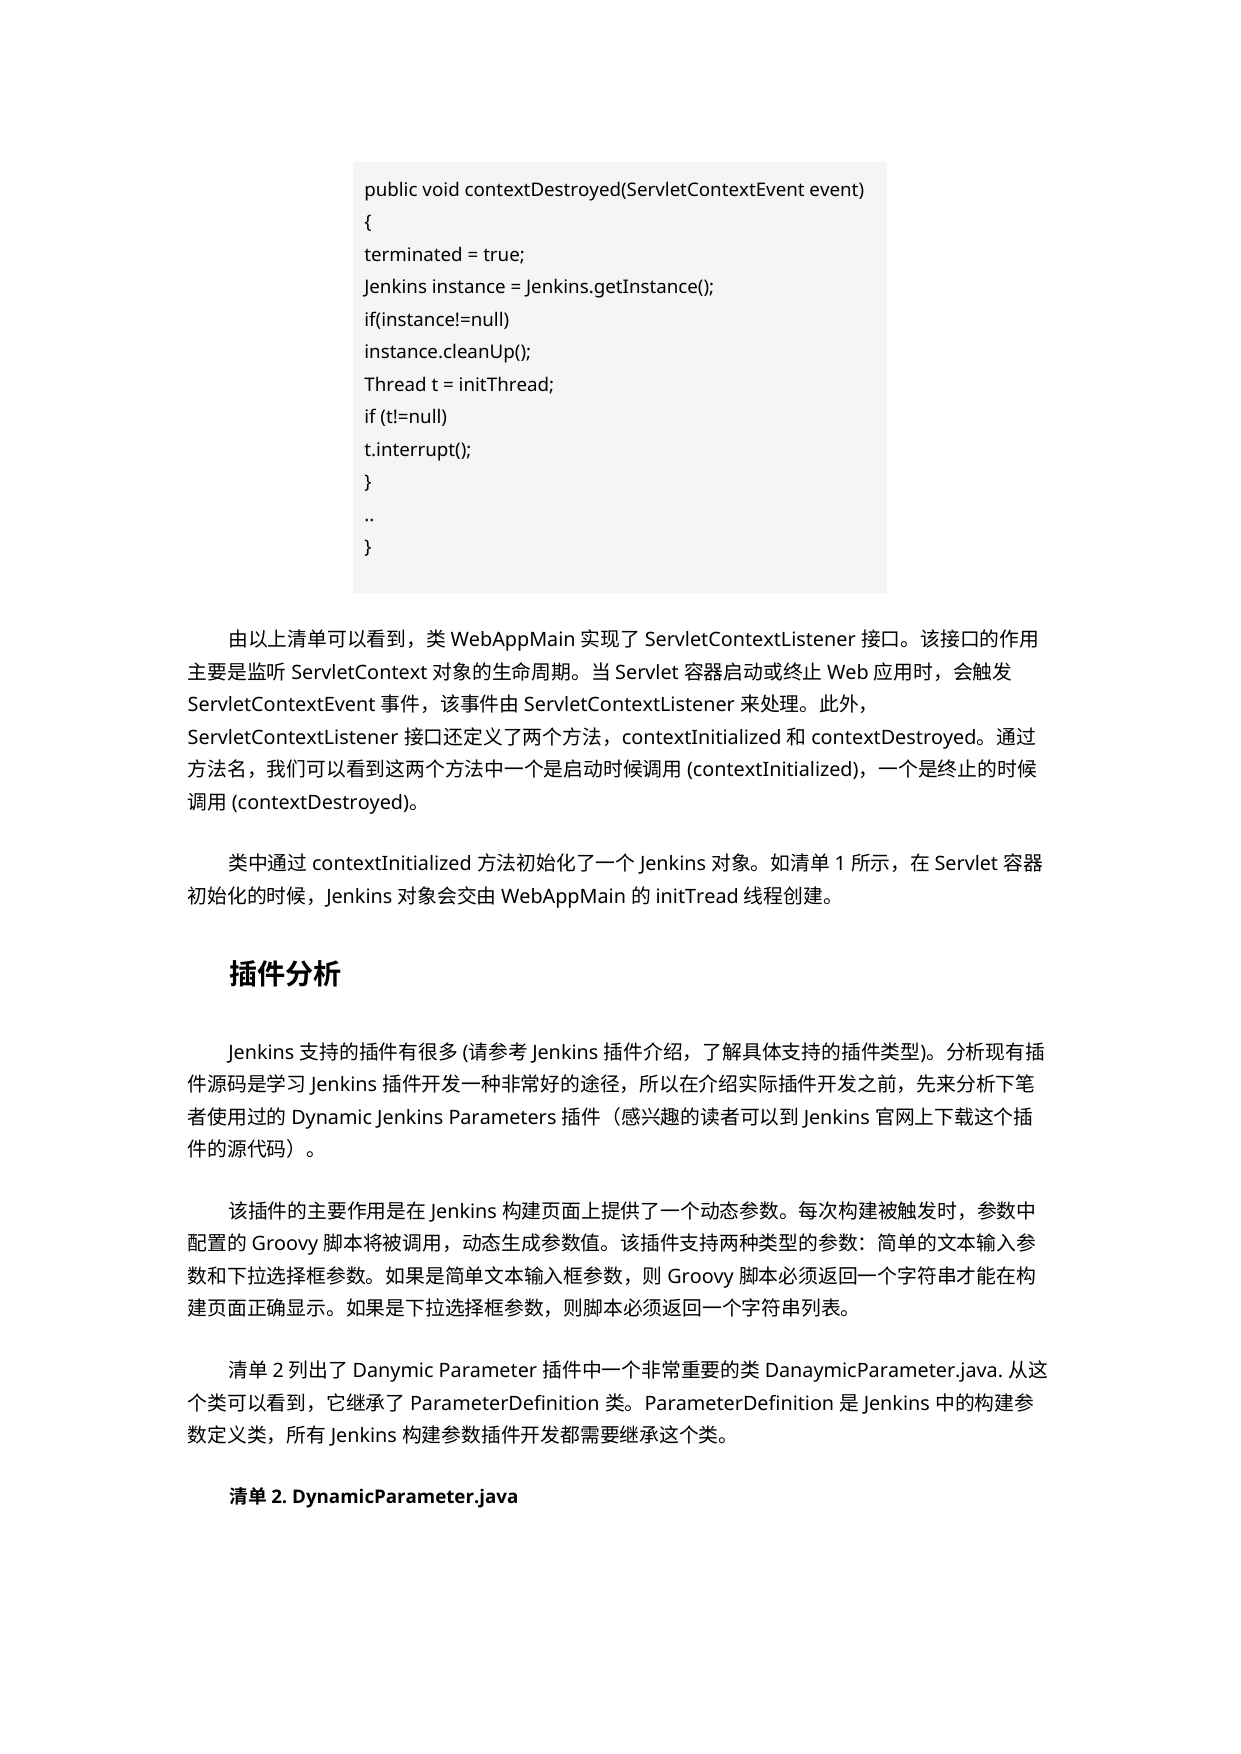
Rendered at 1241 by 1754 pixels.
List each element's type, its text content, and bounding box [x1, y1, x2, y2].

text 该插件的主要作用是在 Jenkins 构建页面上提供了一个动态参数。每次构建被触发时，参数中配置的 Groovy 脚本将被调用，动态生成参数值。该插件支持两种类型的参数：简单的文本输入参数和下拉选择框参数。如果是简单文本输入框参数，则 Groovy 脚本必须返回一个字符串才能在构建页面正确显示。如果是下拉选择框参数，则脚本必须返回一个字符串列表。 [187, 1193, 1053, 1323]
text 插件分析 [187, 940, 1053, 1005]
text 由以上清单可以看到，类 WebAppMain 实现了 ServletContextListener 接口。该接口的作用主要是监听 ServletContext 对象的生命周期。当 Servlet 容器启动或终止 Web 应用时，会触发 ServletContextEvent 事件，该事件由 ServletContextListener 来处理。此外，ServletContextListener 接口还定义了两个方法，contextInitialized 和 contextDestroyed。通过方法名，我们可以看到这两个方法中一个是启动时候调用 (contextInitialized)，一个是终止的时候调用 (contextDestroyed)。 [187, 622, 1053, 817]
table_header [353, 162, 887, 593]
text 类中通过 contextInitialized 方法初始化了一个 Jenkins 对象。如清单 1 所示，在 Servlet 容器初始化的时候，Jenkins 对象会交由 WebAppMain 的 initTread 线程创建。 [187, 846, 1053, 911]
text Jenkins 支持的插件有很多 (请参考 Jenkins 插件介绍，了解具体支持的插件类型)。分析现有插件源码是学习 Jenkins 插件开发一种非常好的途径，所以在介绍实际插件开发之前，先来分析下笔者使用过的 Dynamic Jenkins Parameters 插件（感兴趣的读者可以到 Jenkins 官网上下载这个插件的源代码）。 [187, 1034, 1053, 1164]
text 清单 2 列出了 Danymic Parameter 插件中一个非常重要的类 DanaymicParameter.java. 从这个类可以看到，它继承了 ParameterDefinition 类。ParameterDefinition 是 Jenkins 中的构建参数定义类，所有 Jenkins 构建参数插件开发都需要继承这个类。 [187, 1353, 1053, 1450]
text 清单 2. DynamicParameter.java [187, 1479, 1053, 1512]
